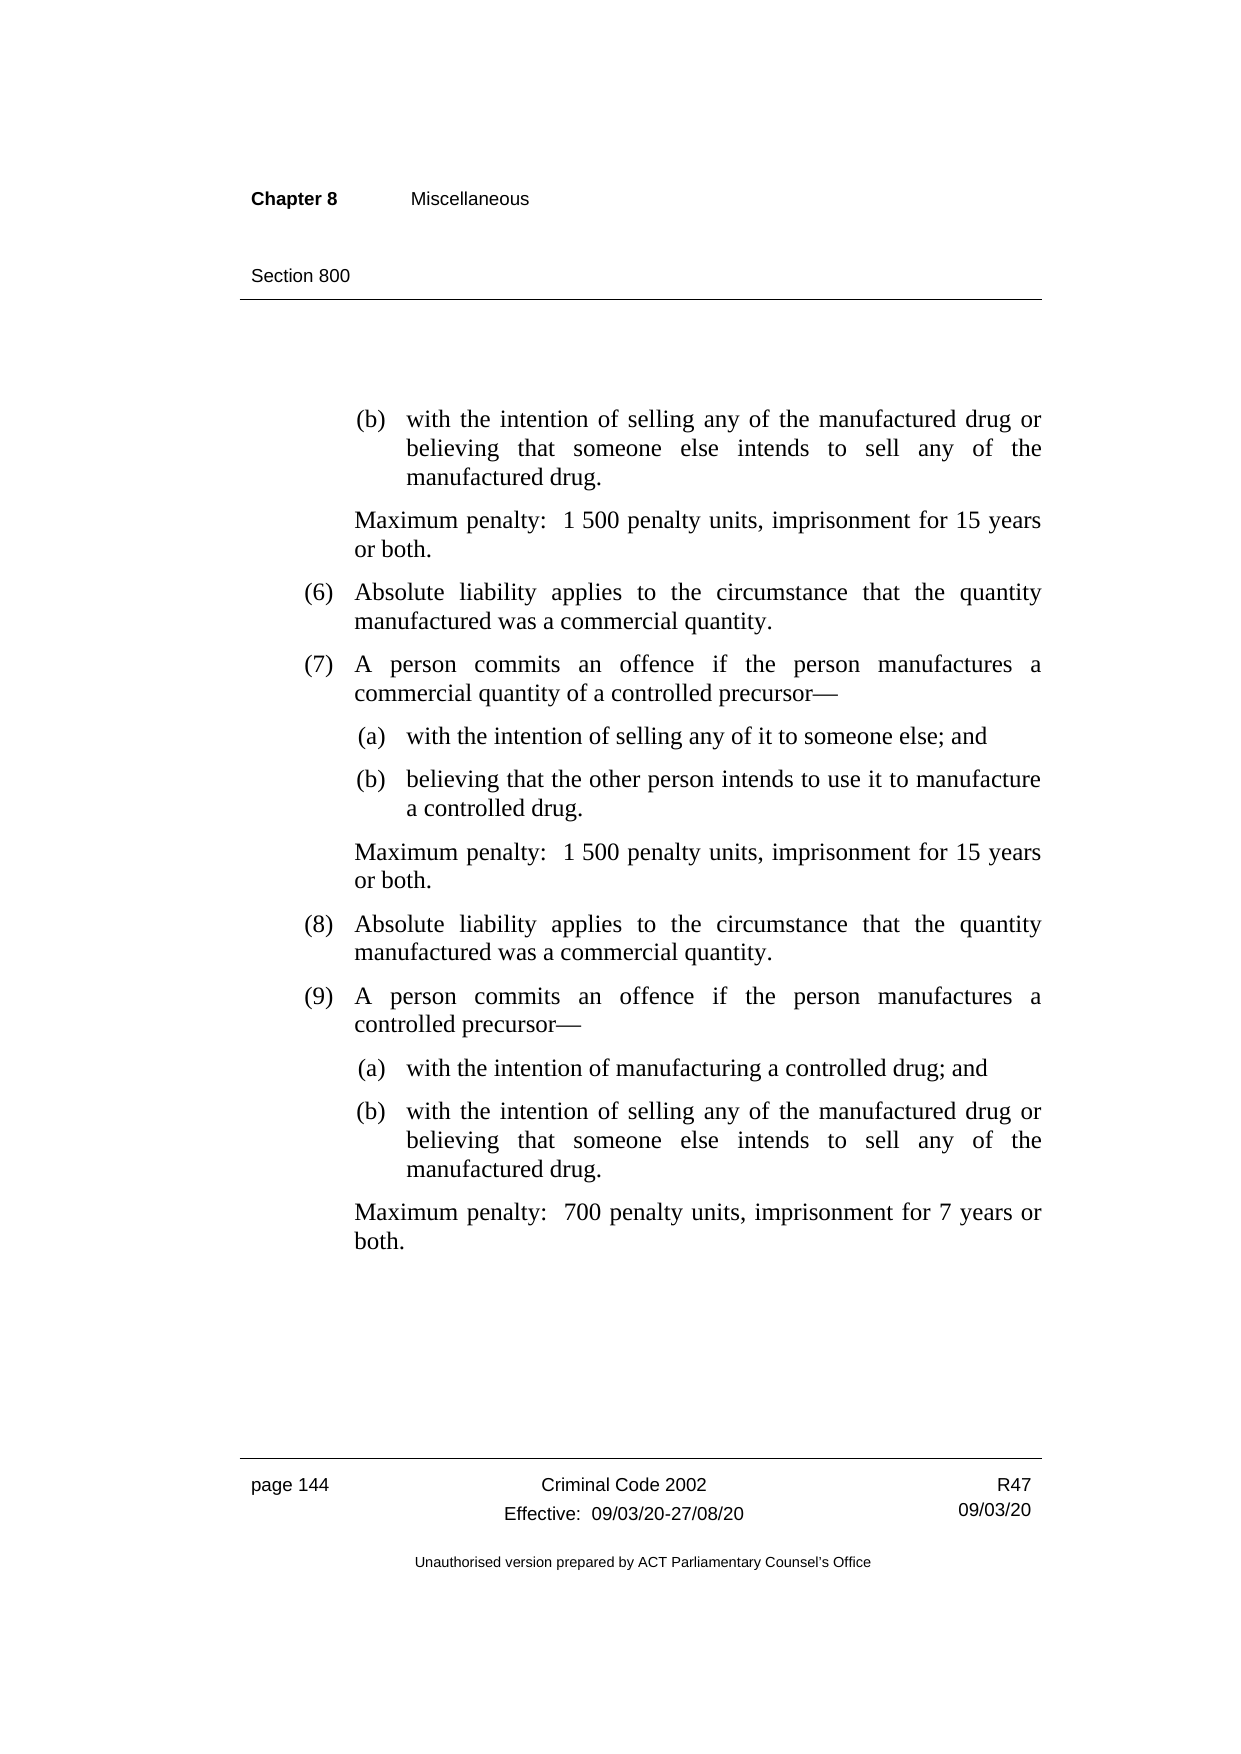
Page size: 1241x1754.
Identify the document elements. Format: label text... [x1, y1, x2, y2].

text (a) with the intention of selling any of it to someone else; and [239, 721, 1042, 750]
text (7) A person commits an offence if the person manufactures a commercial quantity of a controlled precursor— [239, 649, 1042, 707]
text (8) Absolute liability applies to the circumstance that the quantity manufactured was a commercial quantity. [239, 909, 1042, 966]
text Maximum penalty: 1 500 penalty units, imprisonment for 15 years or both. [354, 505, 1042, 562]
text Maximum penalty: 1 500 penalty units, imprisonment for 15 years or both. [354, 837, 1042, 894]
text (a) with the intention of manufacturing a controlled drug; and [239, 1053, 1042, 1082]
text (b) with the intention of selling any of the manufactured drug or believing that someone else intends to sell any of the manufactured drug. [239, 404, 1042, 490]
text Maximum penalty: 700 penalty units, imprisonment for 7 years or both. [354, 1197, 1042, 1254]
text (9) A person commits an offence if the person manufactures a controlled precursor— [239, 981, 1042, 1038]
text (6) Absolute liability applies to the circumstance that the quantity manufactured was a commercial quantity. [239, 577, 1042, 634]
text (b) with the intention of selling any of the manufactured drug or believing that someone else intends to sell any of the manufactured drug. [239, 1096, 1042, 1182]
text (b) believing that the other person intends to use it to manufacture a controlled drug. [239, 764, 1042, 822]
